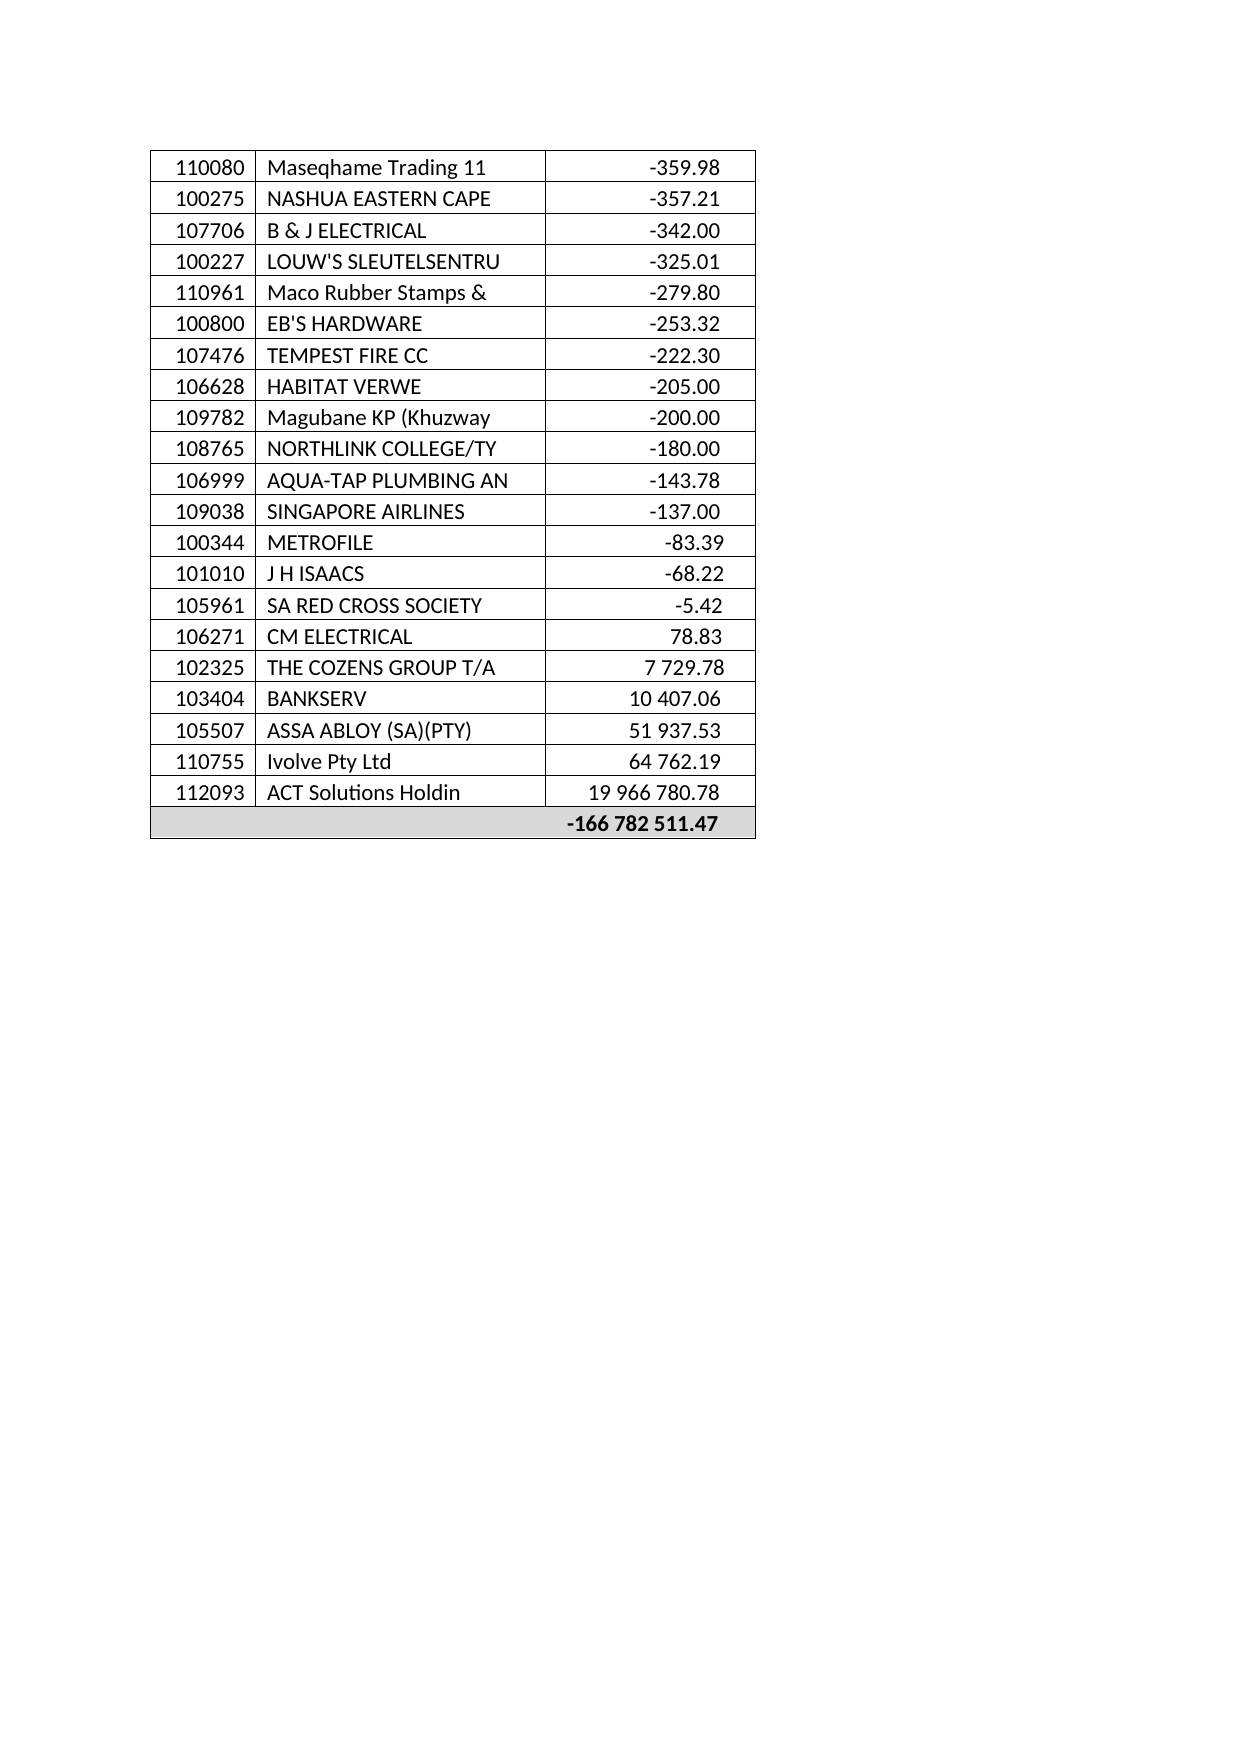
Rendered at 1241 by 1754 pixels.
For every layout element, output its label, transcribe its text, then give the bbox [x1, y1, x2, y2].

table_cell 110755 [151, 745, 255, 775]
table_cell METROFILE [256, 526, 545, 556]
table_cell 106999 [151, 464, 255, 494]
table_cell Maco Rubber Stamps & [256, 276, 545, 306]
table_cell 10 407.06 [546, 682, 755, 712]
table_cell 112093 [151, 776, 255, 806]
table_cell SA RED CROSS SOCIETY [256, 589, 545, 619]
table_cell J H ISAACS [256, 557, 545, 587]
table_cell -222.30 [546, 339, 755, 369]
table_cell -5.42 [546, 589, 755, 619]
table_cell 109038 [151, 495, 255, 525]
table_cell 103404 [151, 682, 255, 712]
table_cell -359.98 [546, 151, 755, 181]
table_cell -200.00 [546, 401, 755, 431]
table_cell NASHUA EASTERN CAPE [256, 182, 545, 212]
table_cell 106271 [151, 620, 255, 650]
table_cell -68.22 [546, 557, 755, 587]
table_cell -205.00 [546, 370, 755, 400]
table_cell EB'S HARDWARE [256, 307, 545, 337]
table_cell -166 782 511.47 [545, 807, 755, 837]
table_cell 102325 [151, 651, 255, 681]
table_cell -357.21 [546, 182, 755, 212]
table_cell BANKSERV [256, 682, 545, 712]
table_cell -143.78 [546, 464, 755, 494]
table_cell 64 762.19 [546, 745, 755, 775]
table_cell ACT Solutions Holdin [256, 776, 545, 806]
table_cell 107706 [151, 214, 255, 244]
table_cell Maseqhame Trading 11 [256, 151, 545, 181]
table_cell 109782 [151, 401, 255, 431]
table_cell 105961 [151, 589, 255, 619]
table_cell 7 729.78 [546, 651, 755, 681]
table_cell 106628 [151, 370, 255, 400]
table_cell -180.00 [546, 432, 755, 462]
table_cell 107476 [151, 339, 255, 369]
table_cell -253.32 [546, 307, 755, 337]
table_cell 100800 [151, 307, 255, 337]
table_cell HABITAT VERWE [256, 370, 545, 400]
table_cell -137.00 [546, 495, 755, 525]
table_cell AQUA-TAP PLUMBING AN [256, 464, 545, 494]
table_cell Ivolve Pty Ltd [256, 745, 545, 775]
table_cell 78.83 [546, 620, 755, 650]
table_cell ASSA ABLOY (SA)(PTY) [256, 714, 545, 744]
table_cell TEMPEST FIRE CC [256, 339, 545, 369]
table_cell 51 937.53 [546, 714, 755, 744]
table_cell Magubane KP (Khuzway [256, 401, 545, 431]
table_cell THE COZENS GROUP T/A [256, 651, 545, 681]
table_cell 100275 [151, 182, 255, 212]
table_cell [256, 807, 545, 837]
table_cell 108765 [151, 432, 255, 462]
table_cell -279.80 [546, 276, 755, 306]
table_cell -325.01 [546, 245, 755, 275]
table_cell [151, 807, 256, 837]
table_cell 105507 [151, 714, 255, 744]
table_cell -342.00 [546, 214, 755, 244]
table_cell SINGAPORE AIRLINES [256, 495, 545, 525]
table_cell 101010 [151, 557, 255, 587]
table_cell -83.39 [546, 526, 755, 556]
table_cell 19 966 780.78 [546, 776, 755, 806]
table_cell CM ELECTRICAL [256, 620, 545, 650]
table_cell B & J ELECTRICAL [256, 214, 545, 244]
table_cell 110080 [151, 151, 255, 181]
table_cell NORTHLINK COLLEGE/TY [256, 432, 545, 462]
table_cell 100227 [151, 245, 255, 275]
table_cell 100344 [151, 526, 255, 556]
table_cell LOUW'S SLEUTELSENTRU [256, 245, 545, 275]
table_cell 110961 [151, 276, 255, 306]
